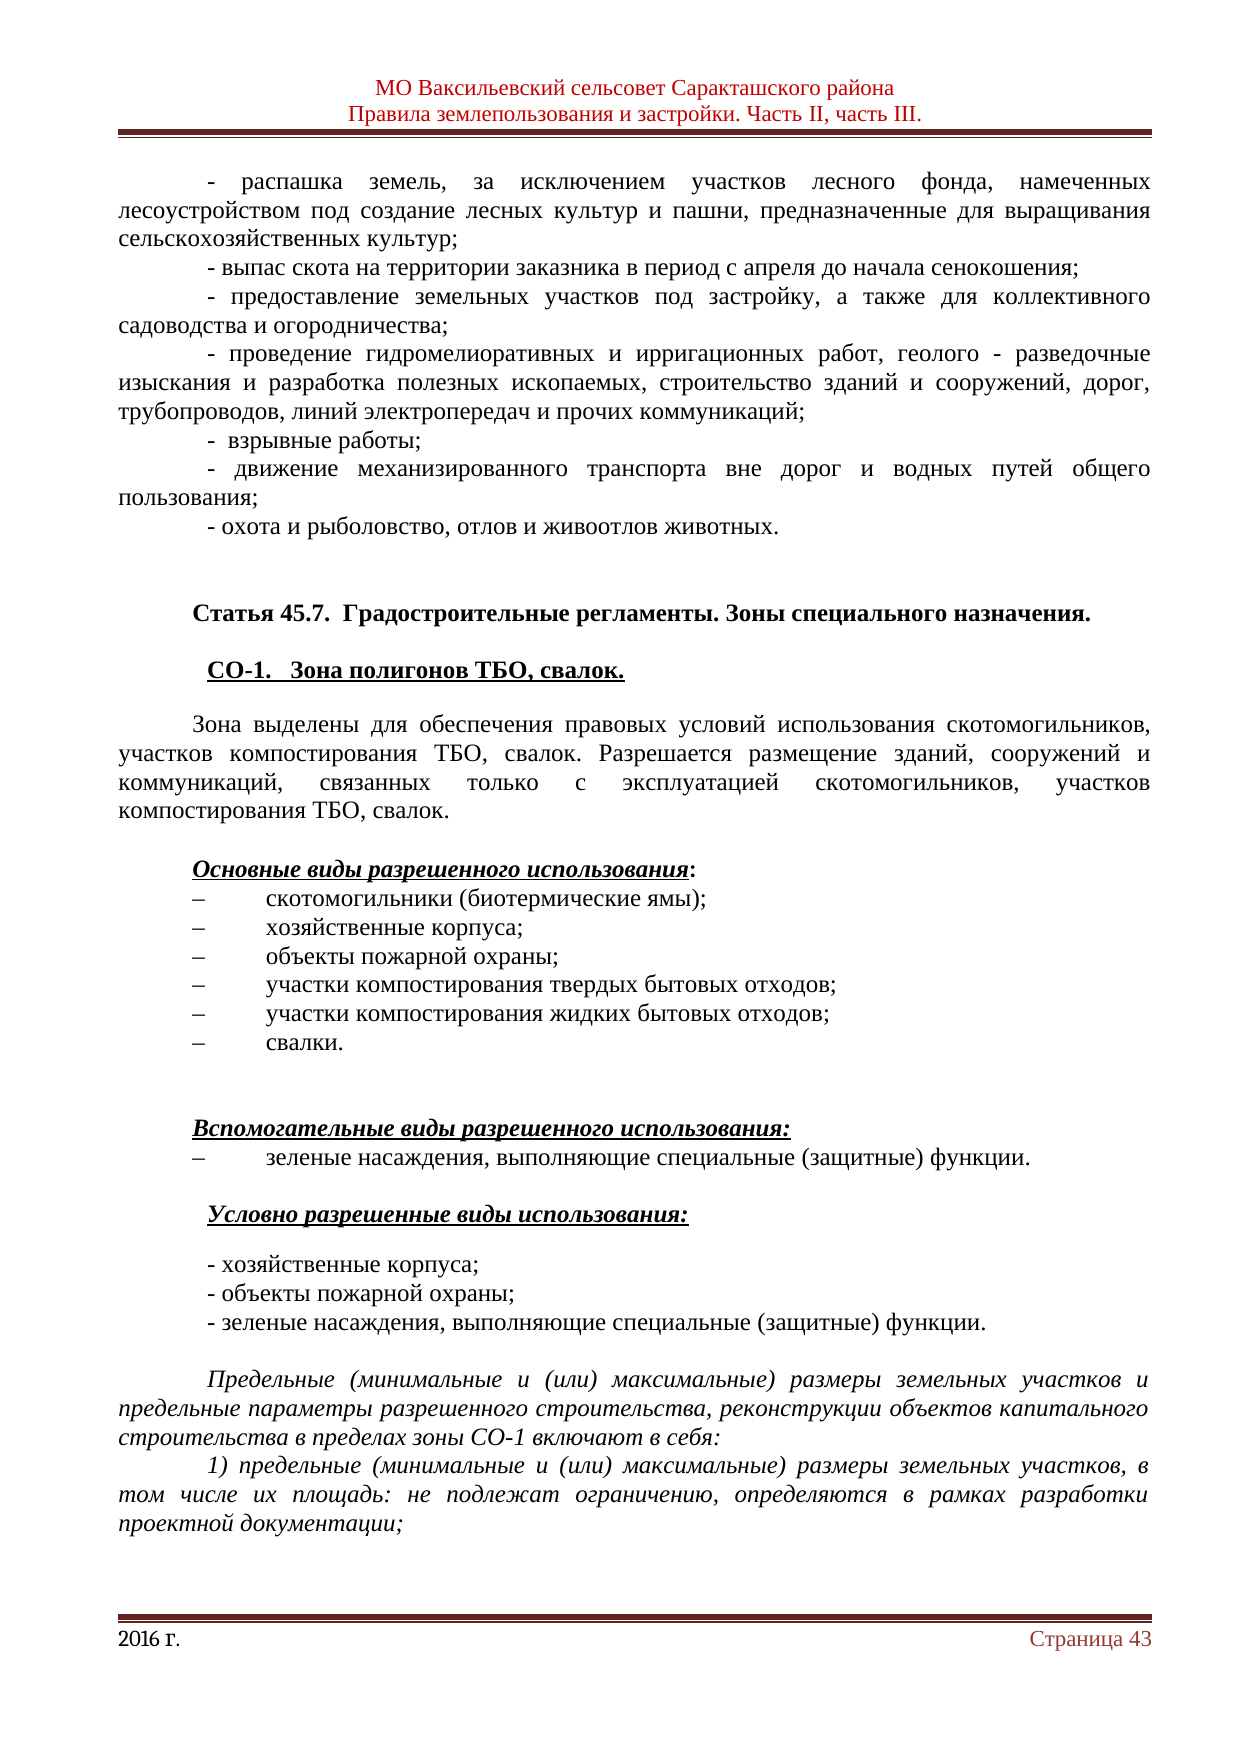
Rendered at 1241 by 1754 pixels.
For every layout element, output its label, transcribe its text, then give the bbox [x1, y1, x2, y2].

list участки компостирования жидких бытовых отходов; [118, 998, 1152, 1027]
list - взрывные работы; [118, 425, 1152, 453]
list - движение механизированного транспорта вне дорог и водных путей общего пользования; [118, 453, 1152, 511]
list участки компостирования твердых бытовых отходов; [118, 969, 1152, 998]
list - проведение гидромелиоративных и ирригационных работ, геолого - разведочные изыскания и разработка полезных ископаемых, строительство зданий и сооружений, дорог, трубопроводов, линий электропередач и прочих коммуникаций; [118, 338, 1152, 425]
text СО-1. Зона полигонов ТБО, свалок. [118, 655, 1152, 684]
text - хозяйственные корпуса; [118, 1249, 1152, 1278]
list хозяйственные корпуса; [118, 912, 1152, 941]
text - объекты пожарной охраны; [118, 1278, 1152, 1307]
list - выпас скота на территории заказника в период с апреля до начала сенокошения; [118, 252, 1152, 281]
list объекты пожарной охраны; [118, 941, 1152, 969]
text Основные виды разрешенного использования: [118, 853, 1152, 883]
text Статья 45.7. Градостроительные регламенты. Зоны специального назначения. [118, 598, 1152, 626]
list - предоставление земельных участков под застройку, а также для коллективного садоводства и огородничества; [118, 281, 1152, 338]
list зеленые насаждения, выполняющие специальные (защитные) функции. [118, 1142, 1152, 1171]
list свалки. [118, 1027, 1152, 1056]
text Условно разрешенные виды использования: [118, 1199, 1152, 1228]
list скотомогильники (биотермические ямы); [118, 883, 1152, 912]
list - охота и рыболовство, отлов и живоотлов животных. [118, 511, 1152, 540]
list - распашка земель, за исключением участков лесного фонда, намеченных лесоустройством под создание лесных культур и пашни, предназначенные для выращивания сельскохозяйственных культур; [118, 166, 1152, 252]
list 1) предельные (минимальные и (или) максимальные) размеры земельных участков, в том числе их площадь: не подлежат ограничению, определяются в рамках разработки проектной документации; [118, 1450, 1152, 1537]
list Предельные (минимальные и (или) максимальные) размеры земельных участков и предельные параметры разрешенного строительства, реконструкции объектов капитального строительства в пределах зоны СО-1 включают в себя: [118, 1364, 1152, 1450]
text Вспомогательные виды разрешенного использования: [118, 1113, 1152, 1142]
text - зеленые насаждения, выполняющие специальные (защитные) функции. [118, 1307, 1152, 1335]
text Зона выделены для обеспечения правовых условий использования скотомогильников, участков компостирования ТБО, свалок. Разрешается размещение зданий, сооружений и коммуникаций, связанных только с эксплуатацией скотомогильников, участков компостирования ТБО, свалок. [118, 709, 1152, 824]
